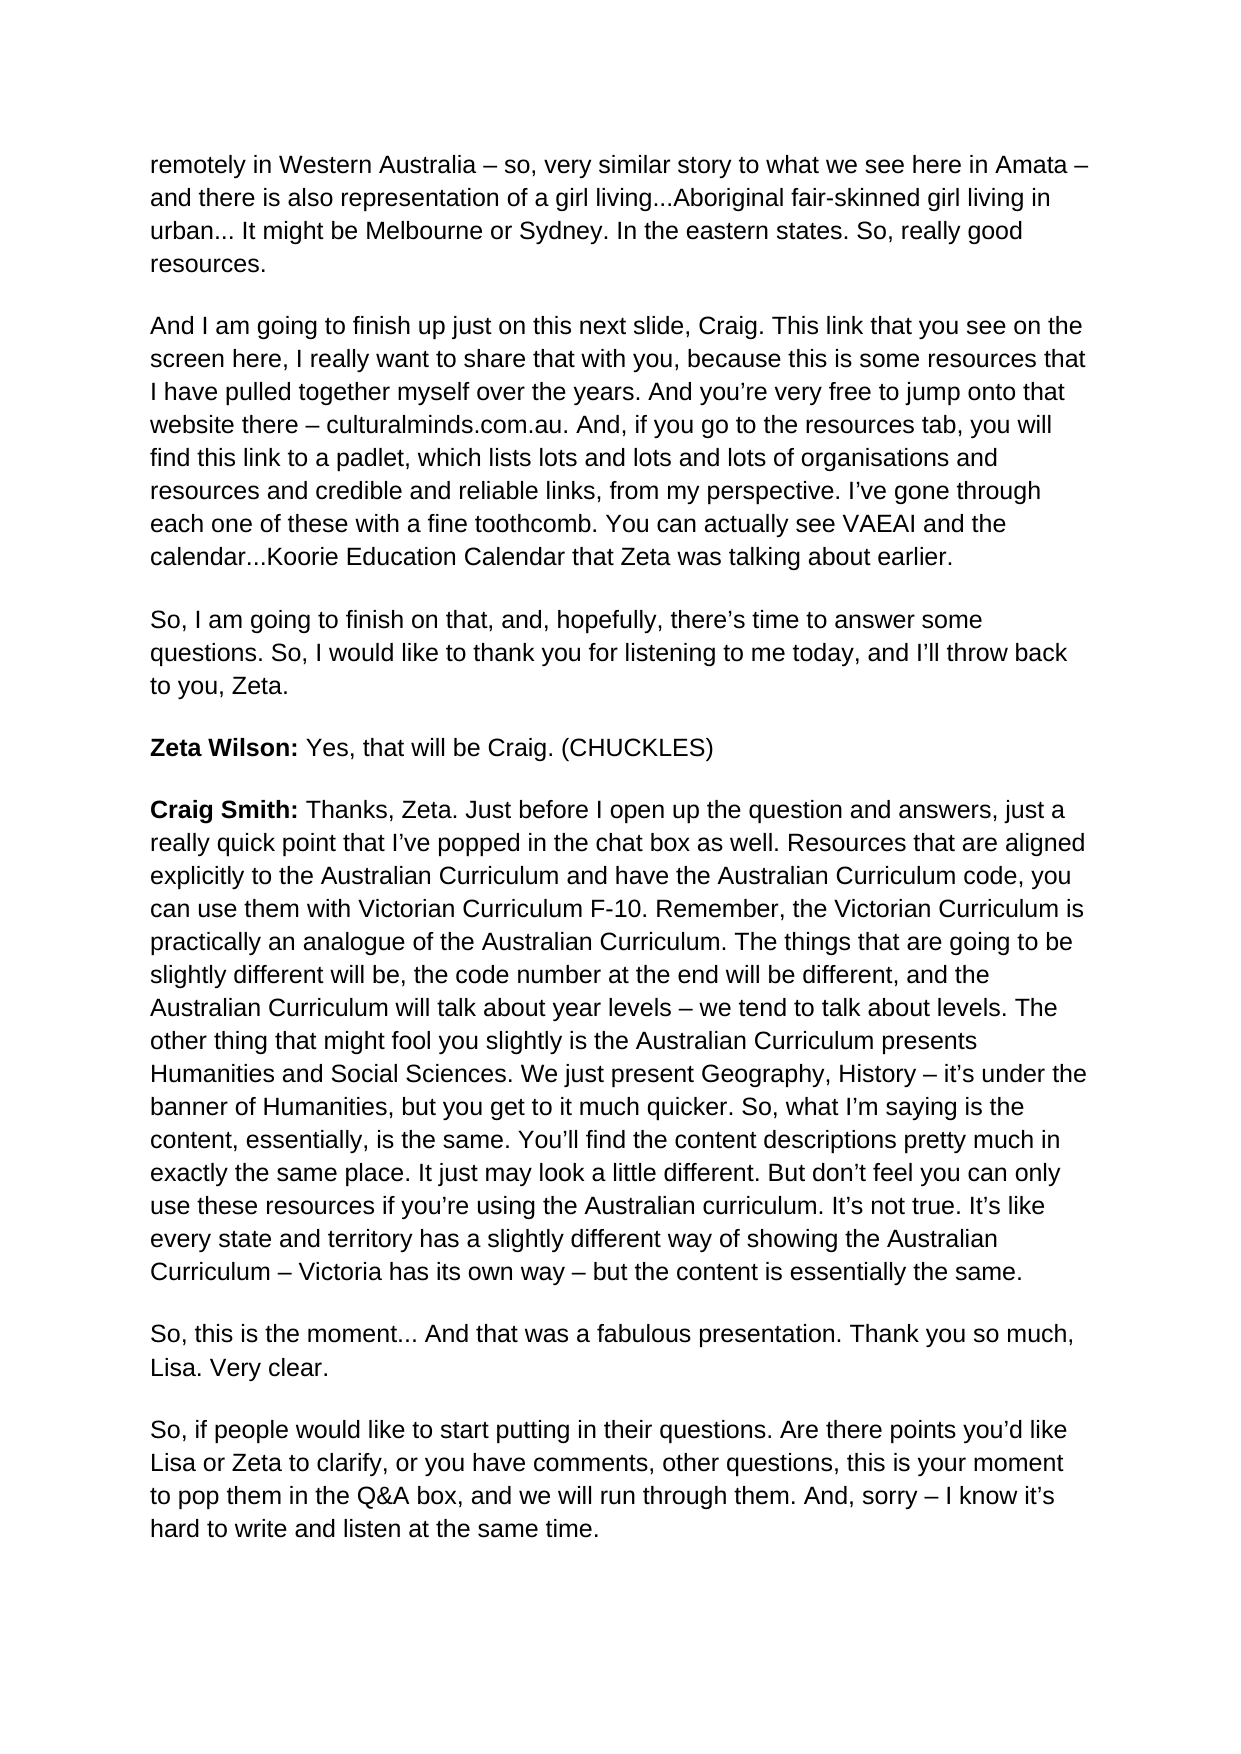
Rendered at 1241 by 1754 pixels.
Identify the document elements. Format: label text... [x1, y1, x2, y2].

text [150, 150, 1090, 278]
text So, if people would like to start putting in their questions. Are there points you’d like Lisa or Zeta to clarify, or you have comments, other questions, this is your moment to pop them in the Q&A box, and we will run through them. And, sorry – I know it’s hard to write and listen at the same time. [150, 1415, 1090, 1542]
text So, this is the moment... And that was a fabulous presentation. Thank you so much, Lisa. Very clear. [150, 1319, 1090, 1381]
text And I am going to finish up just on this next slide, Craig. This link that you see on the screen here, I really want to share that with you, because this is some resources that I have pulled together myself over the years. And you’re very free to jump onto that website there – culturalminds.com.au. And, if you go to the resources tab, you will find this link to a padlet, which lists lots and lots and lots of organisations and resources and credible and reliable links, from my perspective. I’ve gone through each one of these with a fine toothcomb. You can actually see VAEAI and the calendar...Koorie Education Calendar that Zeta was talking about earlier. [150, 311, 1090, 571]
text Zeta Wilson: Yes, that will be Craig. (CHUCKLES) [150, 733, 1090, 762]
text Craig Smith: Thanks, Zeta. Just before I open up the question and answers, just a really quick point that I’ve popped in the chat box as well. Resources that are aligned explicitly to the Australian Curriculum and have the Australian Curriculum code, you can use them with Victorian Curriculum F-10. Remember, the Victorian Curriculum is practically an analogue of the Australian Curriculum. The things that are going to be slightly different will be, the code number at the end will be different, and the Australian Curriculum will talk about year levels – we tend to talk about levels. The other thing that might fool you slightly is the Australian Curriculum presents Humanities and Social Sciences. We just present Geography, History – it’s under the banner of Humanities, but you get to it much quicker. So, what I’m saying is the content, essentially, is the same. You’ll find the content descriptions pretty much in exactly the same place. It just may look a little different. But don’t feel you can only use these resources if you’re using the Australian curriculum. It’s not true. It’s like every state and territory has a slightly different way of showing the Australian Curriculum – Victoria has its own way – but the content is essentially the same. [150, 795, 1090, 1286]
text So, I am going to finish on that, and, hopefully, there’s time to answer some questions. So, I would like to thank you for listening to me today, and I’ll throw back to you, Zeta. [150, 604, 1090, 699]
